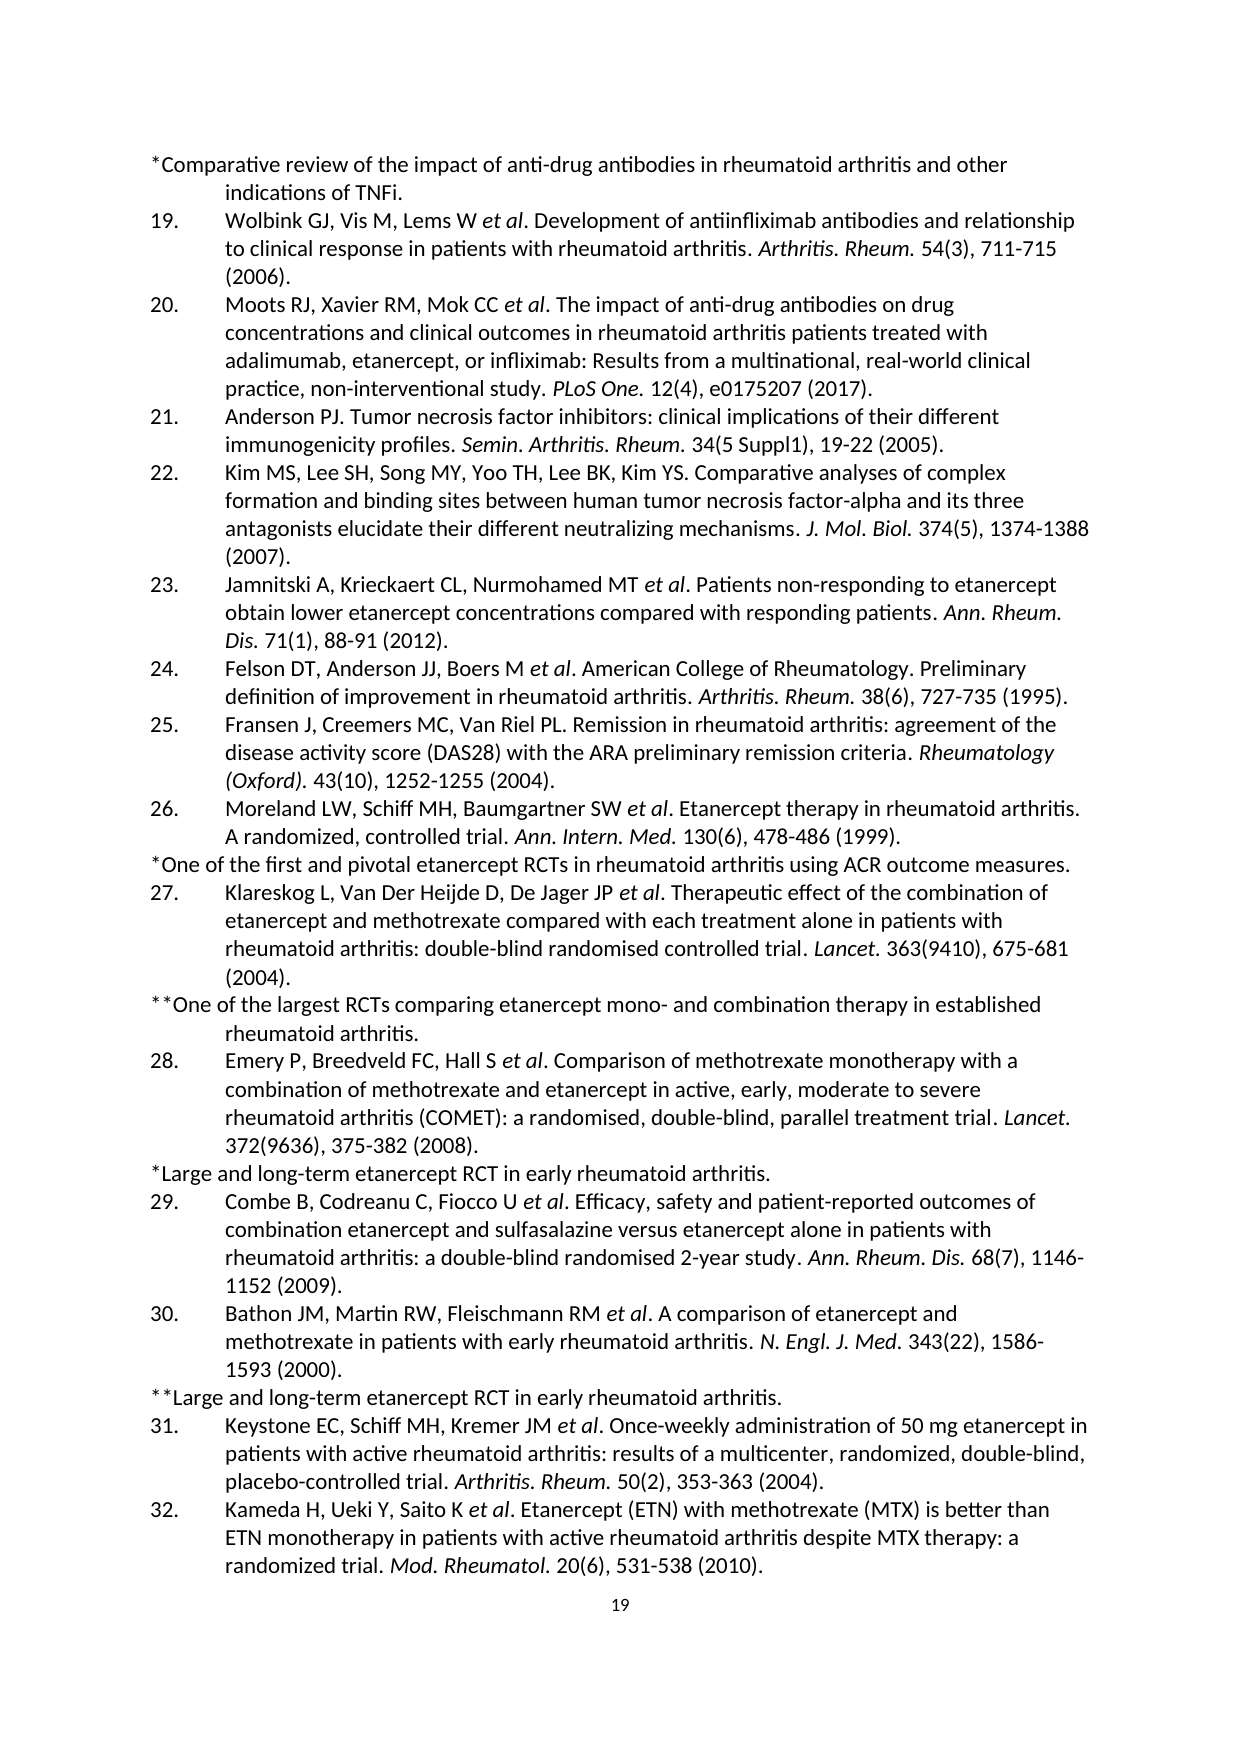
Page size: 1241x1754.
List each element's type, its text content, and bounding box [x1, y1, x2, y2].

text 26. Moreland LW, Schiff MH, Baumgartner SW et al. Etanercept therapy in rheumatoid arthritis. A randomized, controlled trial. Ann. Intern. Med. 130(6), 478-486 (1999). [150, 794, 1090, 851]
text **Large and long-term etanercept RCT in early rheumatoid arthritis. [150, 1383, 1090, 1411]
text 32. Kameda H, Ueki Y, Saito K et al. Etanercept (ETN) with methotrexate (MTX) is better than ETN monotherapy in patients with active rheumatoid arthritis despite MTX therapy: a randomized trial. Mod. Rheumatol. 20(6), 531-538 (2010). [150, 1495, 1090, 1579]
text 31. Keystone EC, Schiff MH, Kremer JM et al. Once-weekly administration of 50 mg etanercept in patients with active rheumatoid arthritis: results of a multicenter, randomized, double-blind, placebo-controlled trial. Arthritis. Rheum. 50(2), 353-363 (2004). [150, 1411, 1090, 1495]
text 28. Emery P, Breedveld FC, Hall S et al. Comparison of methotrexate monotherapy with a combination of methotrexate and etanercept in active, early, moderate to severe rheumatoid arthritis (COMET): a randomised, double-blind, parallel treatment trial. Lancet. 372(9636), 375-382 (2008). [150, 1047, 1090, 1159]
text 21. Anderson PJ. Tumor necrosis factor inhibitors: clinical implications of their different immunogenicity profiles. Semin. Arthritis. Rheum. 34(5 Suppl1), 19-22 (2005). [150, 402, 1090, 458]
text 20. Moots RJ, Xavier RM, Mok CC et al. The impact of anti-drug antibodies on drug concentrations and clinical outcomes in rheumatoid arthritis patients treated with adalimumab, etanercept, or infliximab: Results from a multinational, real-world clinical practice, non-interventional study. PLoS One. 12(4), e0175207 (2017). [150, 290, 1090, 402]
text **One of the largest RCTs comparing etanercept mono- and combination therapy in established rheumatoid arthritis. [150, 991, 1090, 1047]
text 29. Combe B, Codreanu C, Fiocco U et al. Efficacy, safety and patient-reported outcomes of combination etanercept and sulfasalazine versus etanercept alone in patients with rheumatoid arthritis: a double-blind randomised 2-year study. Ann. Rheum. Dis. 68(7), 1146-1152 (2009). [150, 1187, 1090, 1299]
text 23. Jamnitski A, Krieckaert CL, Nurmohamed MT et al. Patients non-responding to etanercept obtain lower etanercept concentrations compared with responding patients. Ann. Rheum. Dis. 71(1), 88-91 (2012). [150, 570, 1090, 654]
text *One of the first and pivotal etanercept RCTs in rheumatoid arthritis using ACR outcome measures. [150, 851, 1090, 878]
text 19. Wolbink GJ, Vis M, Lems W et al. Development of antiinfliximab antibodies and relationship to clinical response in patients with rheumatoid arthritis. Arthritis. Rheum. 54(3), 711-715 (2006). [150, 206, 1090, 290]
text 25. Fransen J, Creemers MC, Van Riel PL. Remission in rheumatoid arthritis: agreement of the disease activity score (DAS28) with the ARA preliminary remission criteria. Rheumatology (Oxford). 43(10), 1252-1255 (2004). [150, 710, 1090, 794]
text *Comparative review of the impact of anti-drug antibodies in rheumatoid arthritis and other indications of TNFi. [150, 150, 1090, 206]
text 27. Klareskog L, Van Der Heijde D, De Jager JP et al. Therapeutic effect of the combination of etanercept and methotrexate compared with each treatment alone in patients with rheumatoid arthritis: double-blind randomised controlled trial. Lancet. 363(9410), 675-681 (2004). [150, 878, 1090, 991]
text *Large and long-term etanercept RCT in early rheumatoid arthritis. [150, 1159, 1090, 1187]
text 22. Kim MS, Lee SH, Song MY, Yoo TH, Lee BK, Kim YS. Comparative analyses of complex formation and binding sites between human tumor necrosis factor-alpha and its three antagonists elucidate their different neutralizing mechanisms. J. Mol. Biol. 374(5), 1374-1388 (2007). [150, 458, 1090, 570]
text 24. Felson DT, Anderson JJ, Boers M et al. American College of Rheumatology. Preliminary definition of improvement in rheumatoid arthritis. Arthritis. Rheum. 38(6), 727-735 (1995). [150, 654, 1090, 710]
text 30. Bathon JM, Martin RW, Fleischmann RM et al. A comparison of etanercept and methotrexate in patients with early rheumatoid arthritis. N. Engl. J. Med. 343(22), 1586-1593 (2000). [150, 1299, 1090, 1383]
